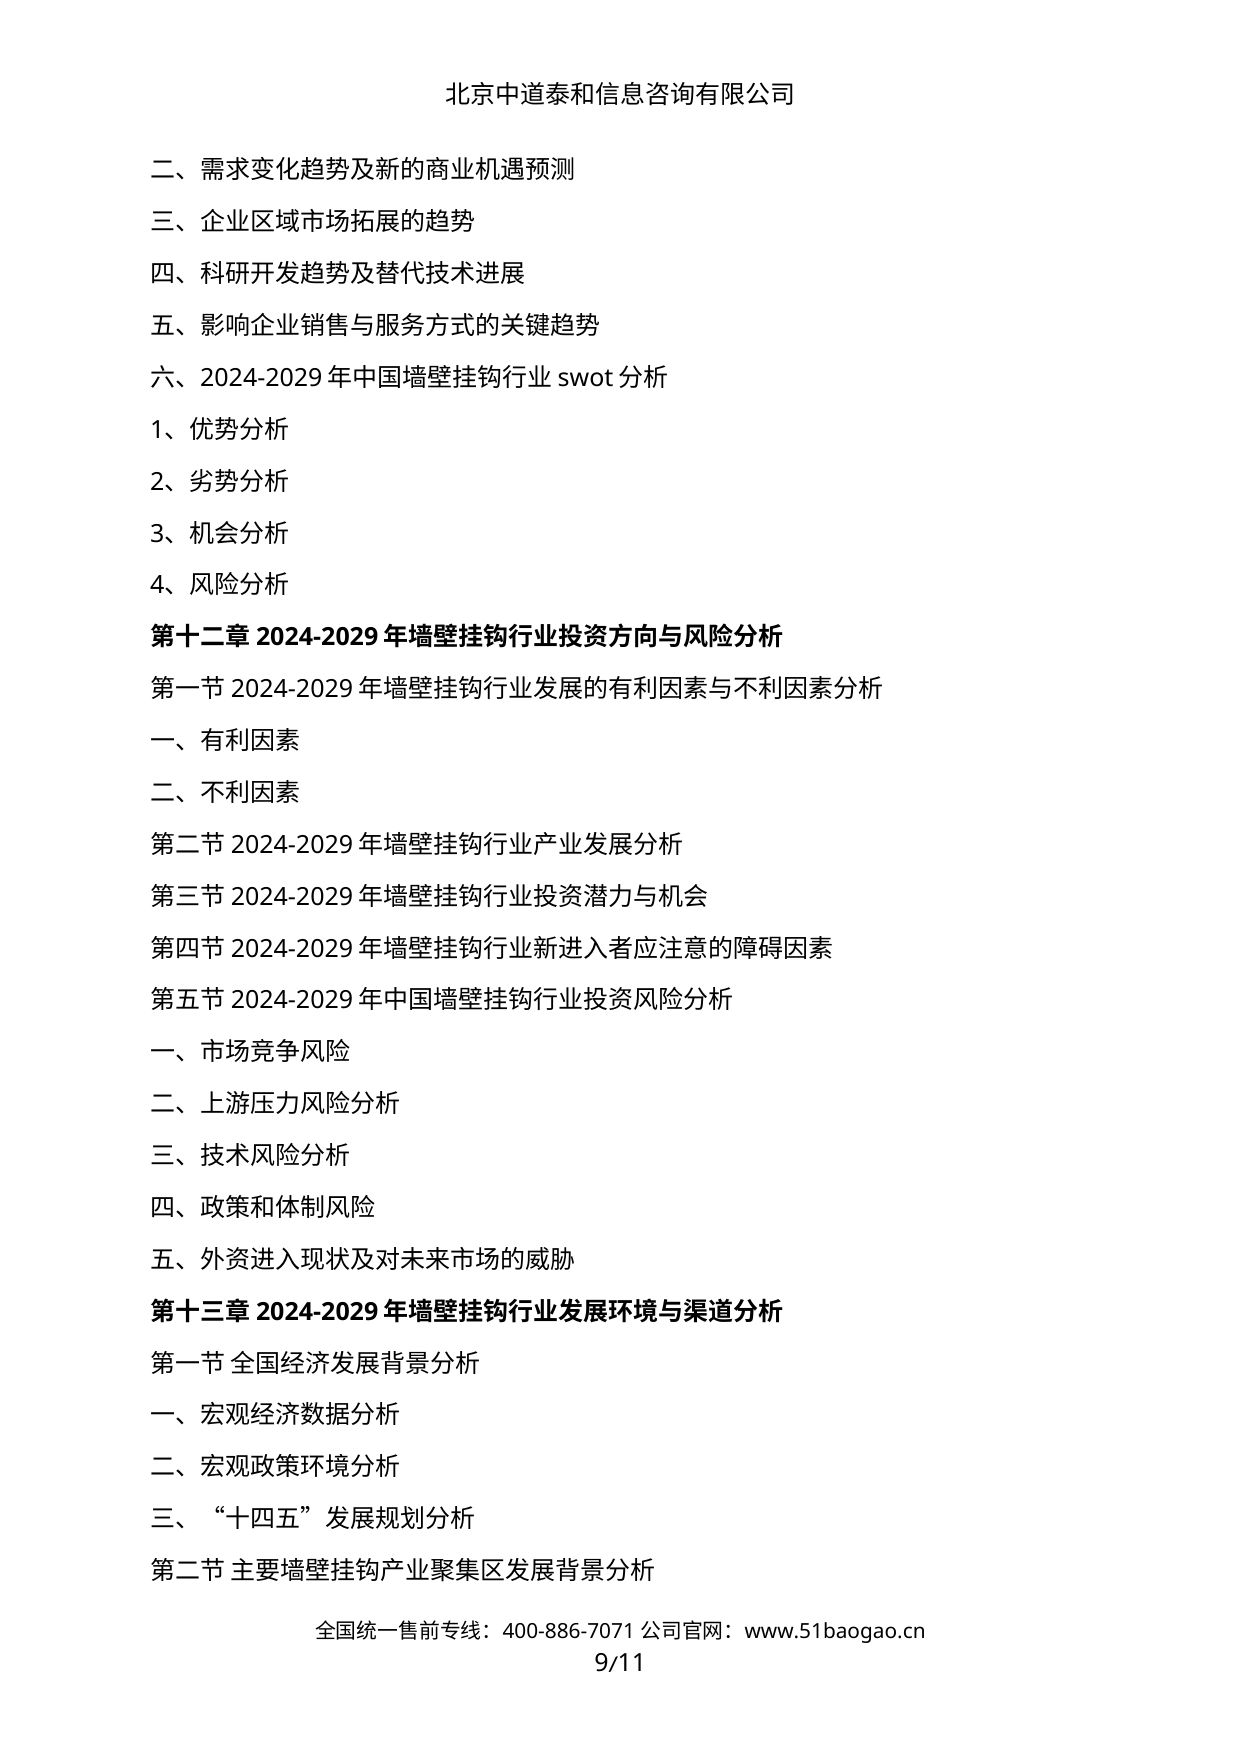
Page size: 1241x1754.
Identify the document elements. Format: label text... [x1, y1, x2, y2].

text 1、优势分析 [150, 409, 1090, 446]
text 二、上游压力风险分析 [150, 1084, 1090, 1120]
text 五、外资进入现状及对未来市场的威胁 [150, 1239, 1090, 1276]
text 第一节 2024-2029年墙壁挂钩行业发展的有利因素与不利因素分析 [150, 669, 1090, 705]
text 第二节 2024-2029年墙壁挂钩行业产业发展分析 [150, 824, 1090, 861]
text 二、宏观政策环境分析 [150, 1447, 1090, 1483]
text 四、科研开发趋势及替代技术进展 [150, 254, 1090, 290]
text 2、劣势分析 [150, 461, 1090, 497]
text 第五节 2024-2029年中国墙壁挂钩行业投资风险分析 [150, 980, 1090, 1016]
text 3、机会分析 [150, 513, 1090, 549]
text 五、影响企业销售与服务方式的关键趋势 [150, 306, 1090, 342]
text 四、政策和体制风险 [150, 1187, 1090, 1224]
text 三、企业区域市场拓展的趋势 [150, 202, 1090, 238]
text 第三节 2024-2029年墙壁挂钩行业投资潜力与机会 [150, 876, 1090, 912]
text 一、市场竞争风险 [150, 1032, 1090, 1068]
text 二、不利因素 [150, 772, 1090, 809]
text 第十三章 2024-2029年墙壁挂钩行业发展环境与渠道分析 [150, 1291, 1090, 1327]
text 第四节 2024-2029年墙壁挂钩行业新进入者应注意的障碍因素 [150, 928, 1090, 964]
text 一、有利因素 [150, 721, 1090, 757]
text 第二节 主要墙壁挂钩产业聚集区发展背景分析 [150, 1551, 1090, 1587]
text 二、需求变化趋势及新的商业机遇预测 [150, 150, 1090, 186]
text 4、风险分析 [150, 565, 1090, 601]
text 第一节 全国经济发展背景分析 [150, 1343, 1090, 1379]
text 第十二章 2024-2029年墙壁挂钩行业投资方向与风险分析 [150, 617, 1090, 653]
text 六、2024-2029年中国墙壁挂钩行业swot分析 [150, 357, 1090, 394]
text 三、“十四五”发展规划分析 [150, 1499, 1090, 1535]
text 三、技术风险分析 [150, 1136, 1090, 1172]
text 一、宏观经济数据分析 [150, 1395, 1090, 1431]
